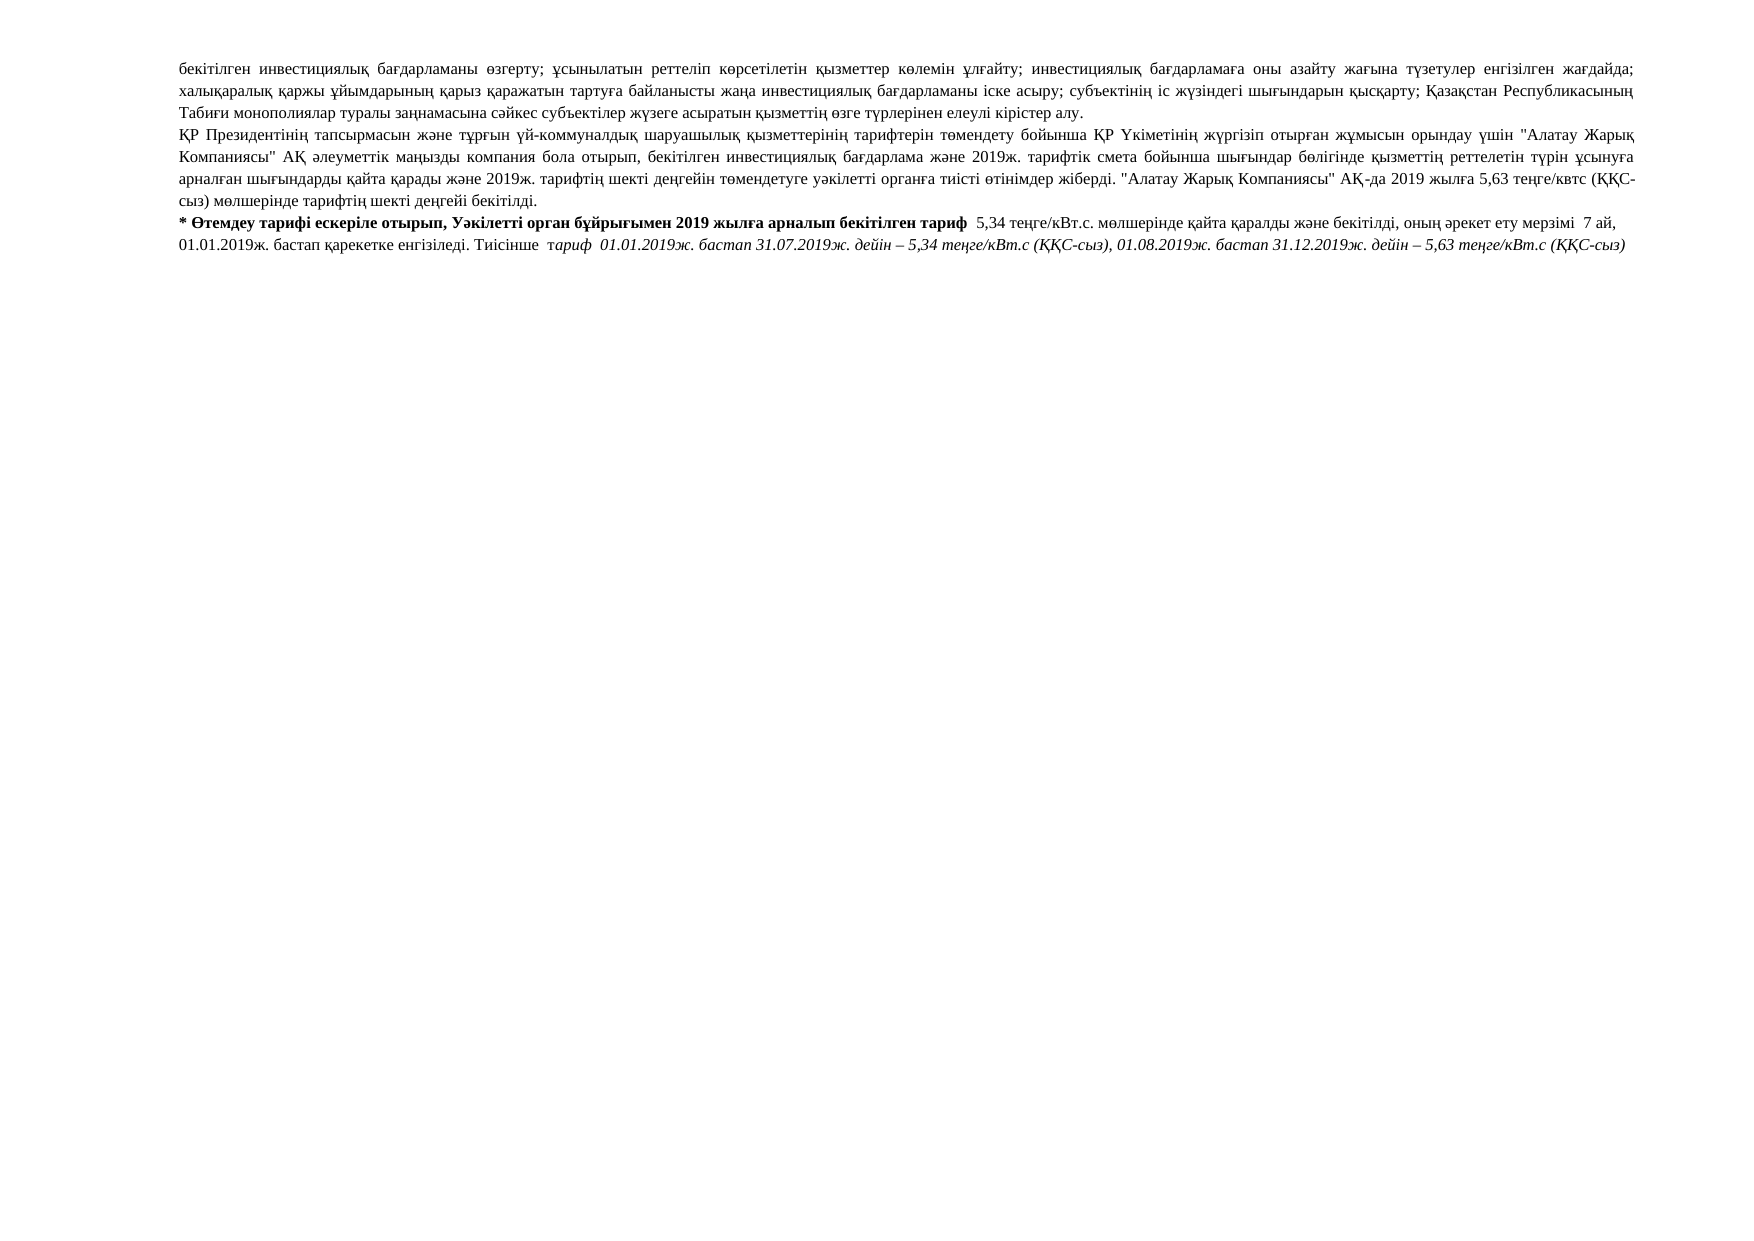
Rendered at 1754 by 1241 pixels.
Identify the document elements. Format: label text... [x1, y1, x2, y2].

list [178, 59, 1636, 122]
list * Өтемдеу тарифі ескеріле отырып, Уәкілетті орган бұйрығымен 2019 жылға арналып бекітілген тариф 5,34 теңге/кВт.с. мөлшерінде қайта қаралды және бекітілді, оның әрекет ету мерзімі 7 ай, 01.01.2019ж. бастап қарекетке енгізіледі. Тиісінше тариф 01.01.2019ж. бастап 31.07.2019ж. дейін – 5,34 теңге/кВт.с (ҚҚС-сыз), 01.08.2019ж. бастап 31.12.2019ж. дейін – 5,63 теңге/кВт.с (ҚҚС-сыз) [178, 213, 1636, 254]
list ҚР Президентінің тапсырмасын және тұрғын үй-коммуналдық шаруашылық қызметтерінің тарифтерін төмендету бойынша ҚР Үкіметінің жүргізіп отырған жұмысын орындау үшін "Алатау Жарық Компаниясы" АҚ әлеуметтік маңызды компания бола отырып, бекітілген инвестициялық бағдарлама және 2019ж. тарифтік смета бойынша шығындар бөлігінде қызметтің реттелетін түрін ұсынуға арналған шығындарды қайта қарады және 2019ж. тарифтің шекті деңгейін төмендетуге уәкілетті органға тиісті өтінімдер жіберді. "Алатау Жарық Компаниясы" АҚ-да 2019 жылға 5,63 теңге/квтс (ҚҚС-сыз) мөлшерінде тарифтің шекті деңгейі бекітілді. [178, 125, 1636, 210]
